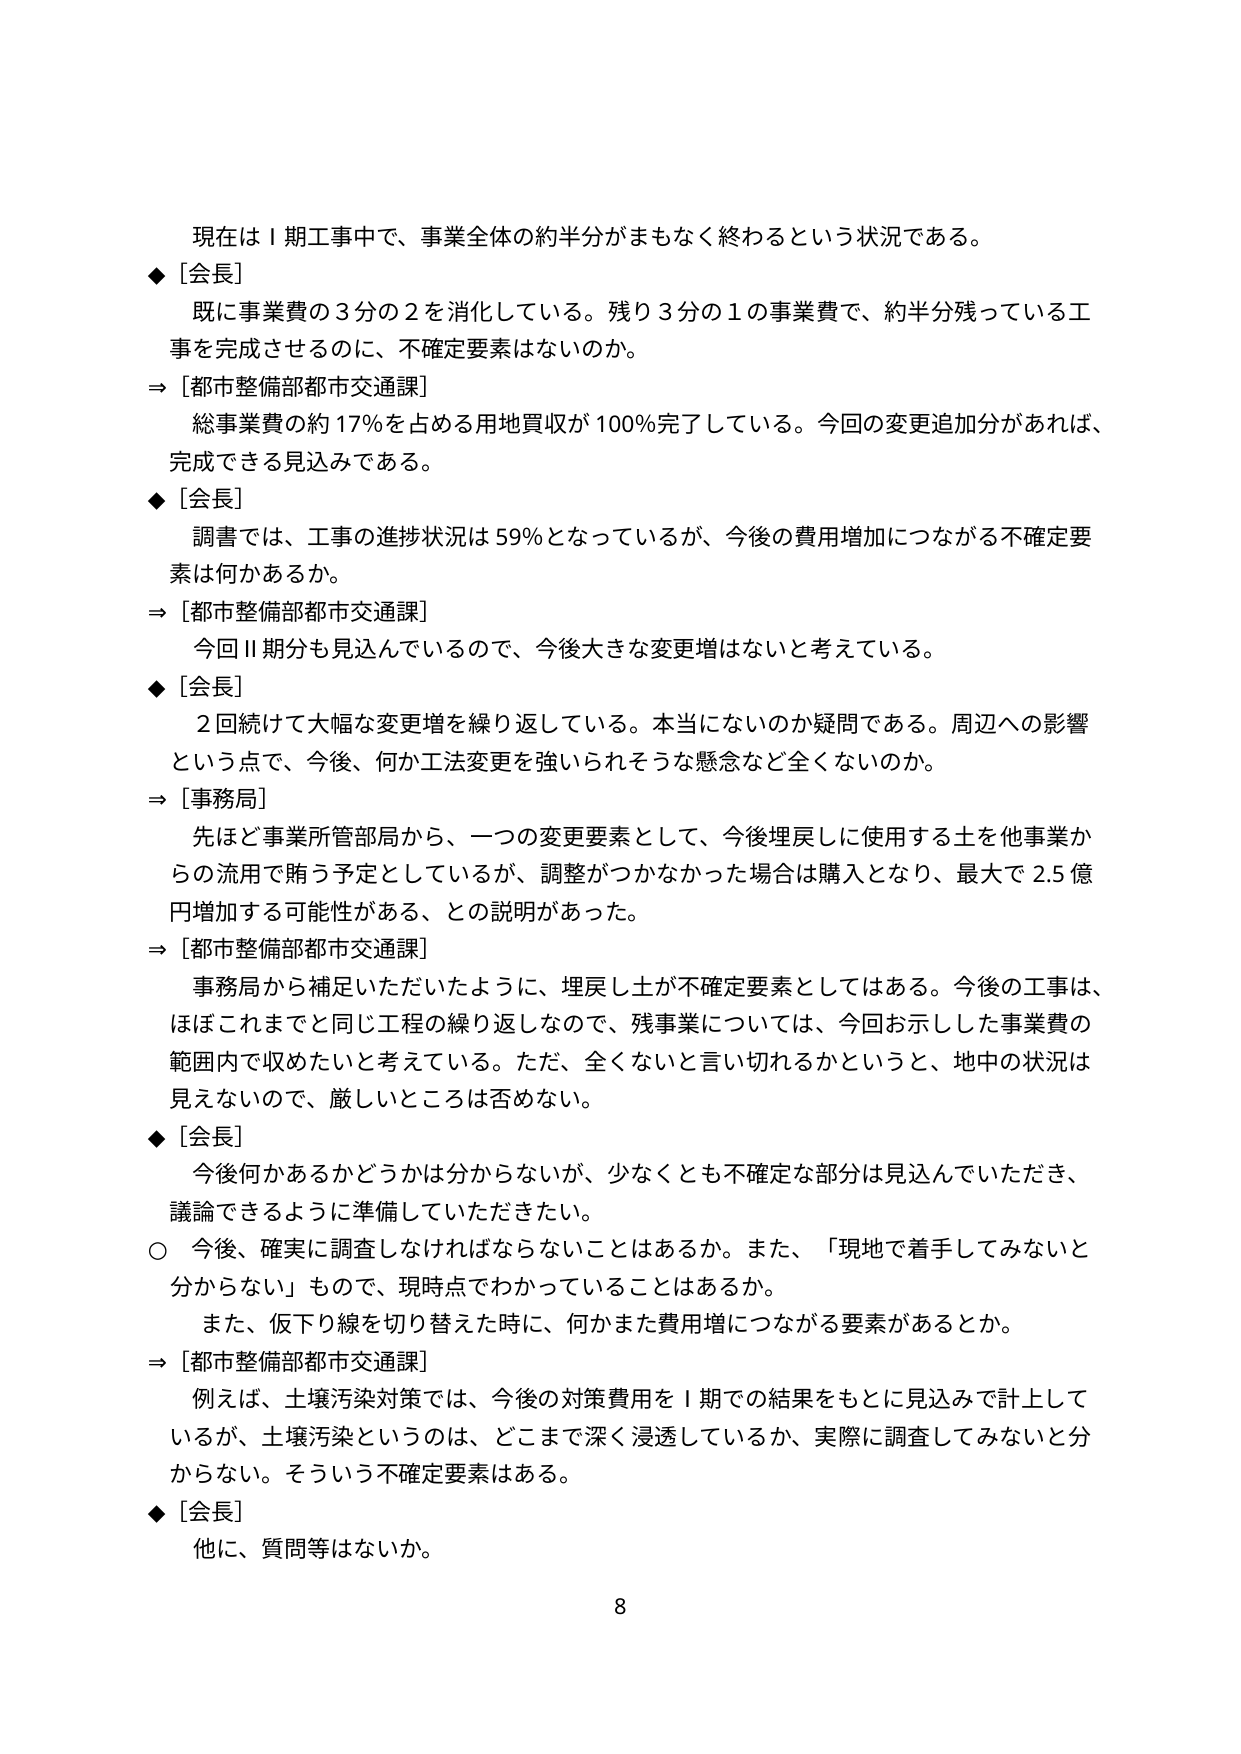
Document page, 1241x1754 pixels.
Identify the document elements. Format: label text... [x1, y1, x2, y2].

text 先ほど事業所管部局から、一つの変更要素として、今後埋戻しに使用する土を他事業からの流用で賄う予定としているが、調整がつかなかった場合は購入となり、最大で2.5億円増加する可能性がある、との説明があった。 [169, 817, 1093, 929]
text 調書では、工事の進捗状況は59％となっているが、今後の費用増加につながる不確定要素は何かあるか。 [169, 517, 1093, 592]
text 他に、質問等はないか。 [148, 1529, 1093, 1567]
text 今後何かあるかどうかは分からないが、少なくとも不確定な部分は見込んでいただき、議論できるように準備していただきたい。 [169, 1154, 1093, 1229]
text ○ 今後、確実に調査しなければならないことはあるか。また、「現地で着手してみないと分からない」もので、現時点でわかっていることはあるか。 [148, 1229, 1093, 1304]
text ⇒［事務局］ [148, 779, 1093, 817]
text ◆［会長］ [148, 479, 1093, 517]
text 総事業費の約17％を占める用地買収が100％完了している。今回の変更追加分があれば、完成できる見込みである。 [169, 404, 1093, 479]
text ⇒［都市整備部都市交通課］ [148, 1342, 1093, 1379]
text ⇒［都市整備部都市交通課］ [148, 367, 1093, 404]
text 事務局から補足いただいたように、埋戻し土が不確定要素としてはある。今後の工事は、ほぼこれまでと同じ工程の繰り返しなので、残事業については、今回お示しした事業費の範囲内で収めたいと考えている。ただ、全くないと言い切れるかというと、地中の状況は見えないので、厳しいところは否めない。 [169, 967, 1093, 1117]
text ◆［会長］ [148, 667, 1093, 704]
text 現在はⅠ期工事中で、事業全体の約半分がまもなく終わるという状況である。 [169, 217, 1093, 254]
text ◆［会長］ [148, 1117, 1093, 1154]
text ⇒［都市整備部都市交通課］ [148, 929, 1093, 967]
text ◆［会長］ [148, 254, 1093, 292]
text 例えば、土壌汚染対策では、今後の対策費用をⅠ期での結果をもとに見込みで計上しているが、土壌汚染というのは、どこまで深く浸透しているか、実際に調査してみないと分からない。そういう不確定要素はある。 [169, 1379, 1093, 1492]
text ⇒［都市整備部都市交通課］ [148, 592, 1093, 629]
text 今回Ⅱ期分も見込んでいるので、今後大きな変更増はないと考えている。 [148, 629, 1093, 667]
text ２回続けて大幅な変更増を繰り返している。本当にないのか疑問である。周辺への影響という点で、今後、何か工法変更を強いられそうな懸念など全くないのか。 [169, 704, 1093, 779]
text ◆［会長］ [148, 1492, 1093, 1529]
text また、仮下り線を切り替えた時に、何かまた費用増につながる要素があるとか。 [177, 1304, 1093, 1342]
text 既に事業費の３分の２を消化している。残り３分の１の事業費で、約半分残っている工事を完成させるのに、不確定要素はないのか。 [169, 292, 1093, 367]
